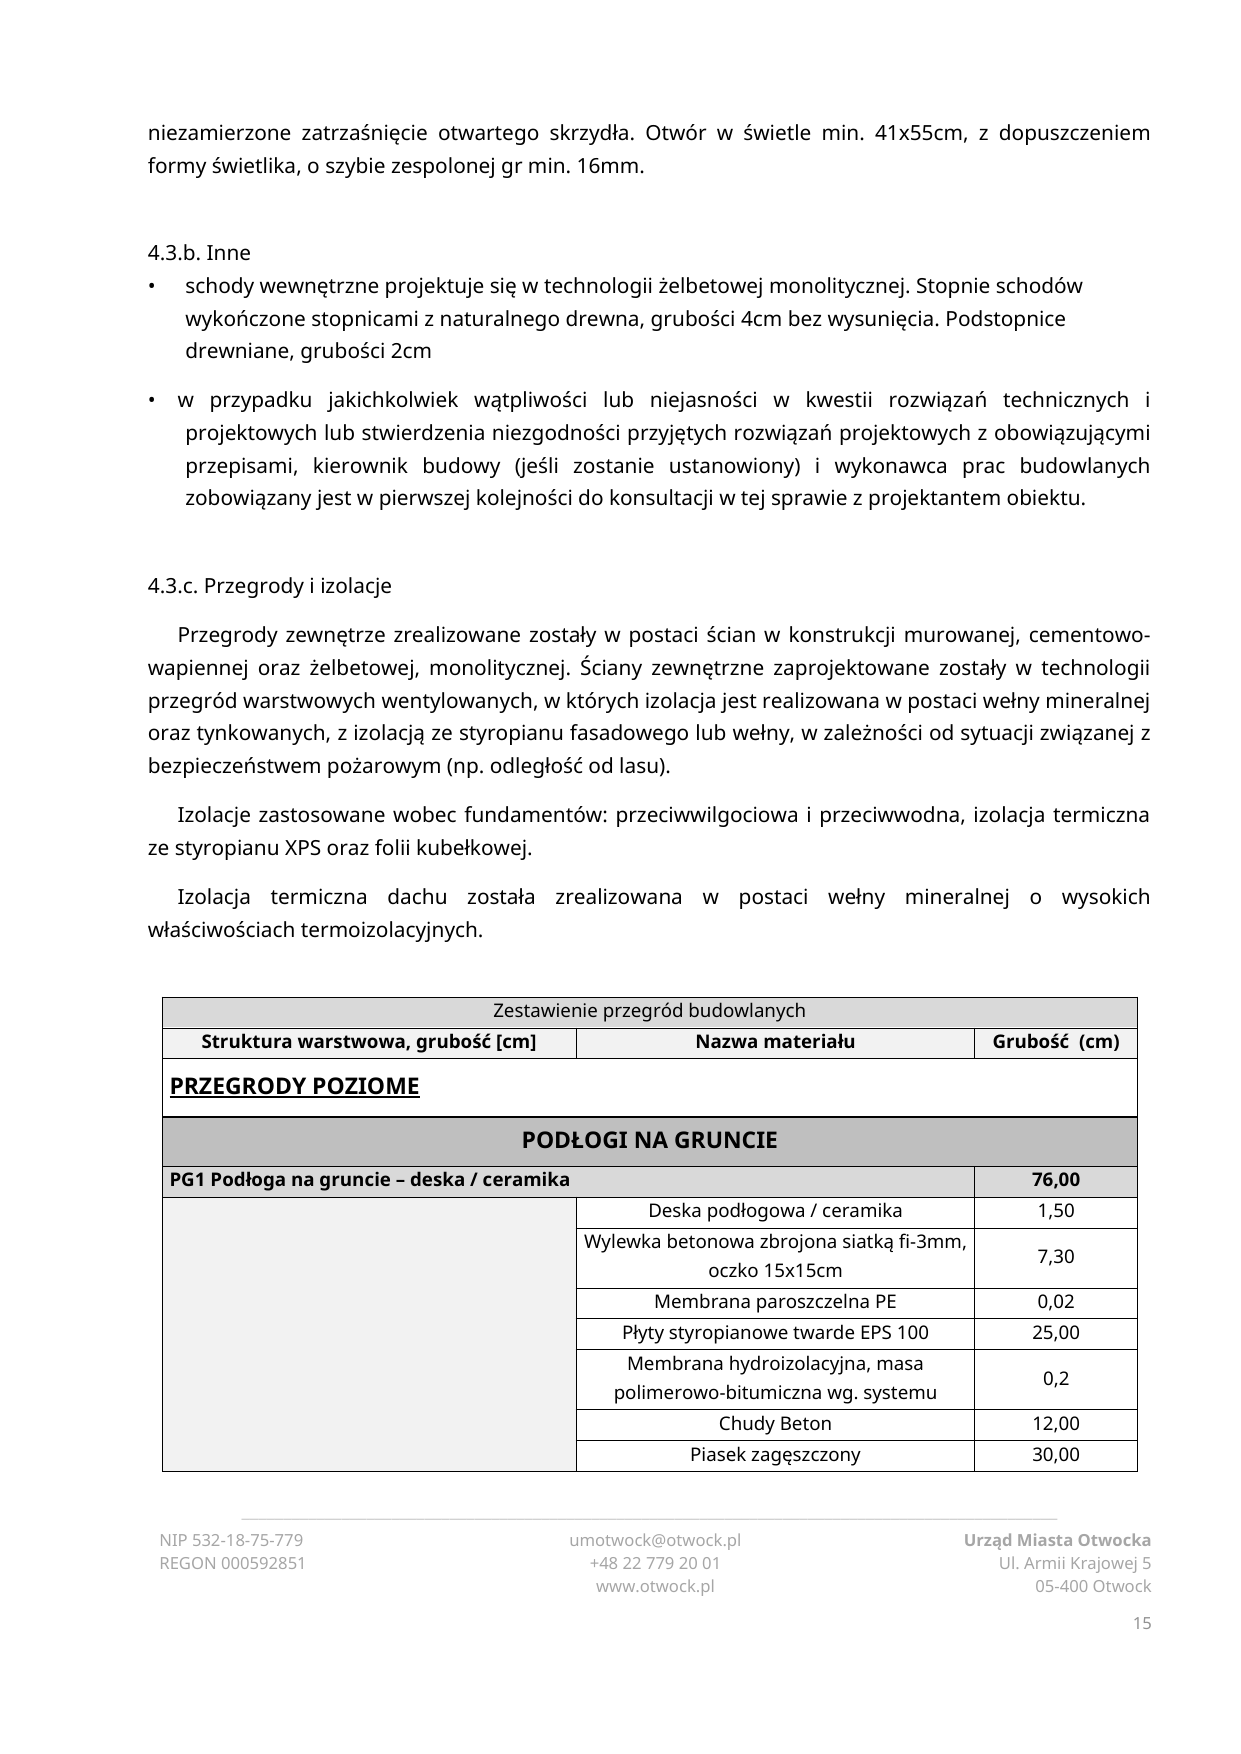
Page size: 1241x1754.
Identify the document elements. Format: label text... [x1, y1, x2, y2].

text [148, 118, 1152, 179]
table_cell 7,30 [975, 1229, 1137, 1287]
list w przypadku jakichkolwiek wątpliwości lub niejasności w kwestii rozwiązań technicznych i projektowych lub stwierdzenia niezgodności przyjętych rozwiązań projektowych z obowiązującymi przepisami, kierownik budowy (jeśli zostanie ustanowiony) i wykonawca prac budowlanych zobowiązany jest w pierwszej kolejności do konsultacji w tej sprawie z projektantem obiektu. [148, 386, 1152, 512]
list 4.3.b. Inne [148, 238, 1152, 267]
table_cell Chudy Beton [577, 1410, 974, 1440]
table_cell 0,2 [975, 1350, 1137, 1409]
text Przegrody zewnętrze zrealizowane zostały w postaci ścian w konstrukcji murowanej, cementowo-wapiennej oraz żelbetowej, monolitycznej. Ściany zewnętrzne zaprojektowane zostały w technologii przegród warstwowych wentylowanych, w których izolacja jest realizowana w postaci wełny mineralnej oraz tynkowanych, z izolacją ze styropianu fasadowego lub wełny, w zależności od sytuacji związanej z bezpieczeństwem pożarowym (np. odległość od lasu). [148, 621, 1152, 779]
list schody wewnętrzne projektuje się w technologii żelbetowej monolitycznej. Stopnie schodów wykończone stopnicami z naturalnego drewna, grubości 4cm bez wysunięcia. Podstopnice drewniane, grubości 2cm [148, 271, 1152, 365]
table_cell Płyty styropianowe twarde EPS 100 [577, 1319, 974, 1349]
table_cell PG1 Podłoga na gruncie – deska / ceramika [163, 1167, 974, 1197]
table_cell Nazwa materiału [577, 1029, 974, 1058]
table_header Zestawienie przegród budowlanych [163, 998, 1137, 1027]
table_cell Struktura warstwowa, grubość [cm] [163, 1029, 576, 1058]
table_cell PRZEGRODY POZIOME [163, 1059, 1137, 1116]
text Izolacje zastosowane wobec fundamentów: przeciwwilgociowa i przeciwwodna, izolacja termiczna ze styropianu XPS oraz folii kubełkowej. [148, 800, 1152, 861]
text Izolacja termiczna dachu została zrealizowana w postaci wełny mineralnej o wysokich właściwościach termoizolacyjnych. [148, 882, 1152, 943]
table_cell 1,50 [975, 1198, 1137, 1227]
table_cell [577, 1350, 974, 1409]
table_cell 12,00 [975, 1410, 1137, 1440]
table_cell 30,00 [975, 1441, 1137, 1471]
table_cell Piasek zagęszczony [577, 1441, 974, 1471]
table_cell 0,02 [975, 1289, 1137, 1318]
table_cell Grubość (cm) [975, 1029, 1137, 1058]
list 4.3.c. Przegrody i izolacje [148, 571, 1152, 600]
table_cell PODŁOGI NA GRUNCIE [163, 1118, 1137, 1166]
table_cell Membrana paroszczelna PE [577, 1289, 974, 1318]
table_cell 76,00 [975, 1167, 1137, 1197]
table_cell [163, 1198, 576, 1471]
table_cell Deska podłogowa / ceramika [577, 1198, 974, 1227]
table_cell 25,00 [975, 1319, 1137, 1349]
table_cell Wylewka betonowa zbrojona siatką fi-3mm, oczko 15x15cm [577, 1229, 974, 1287]
